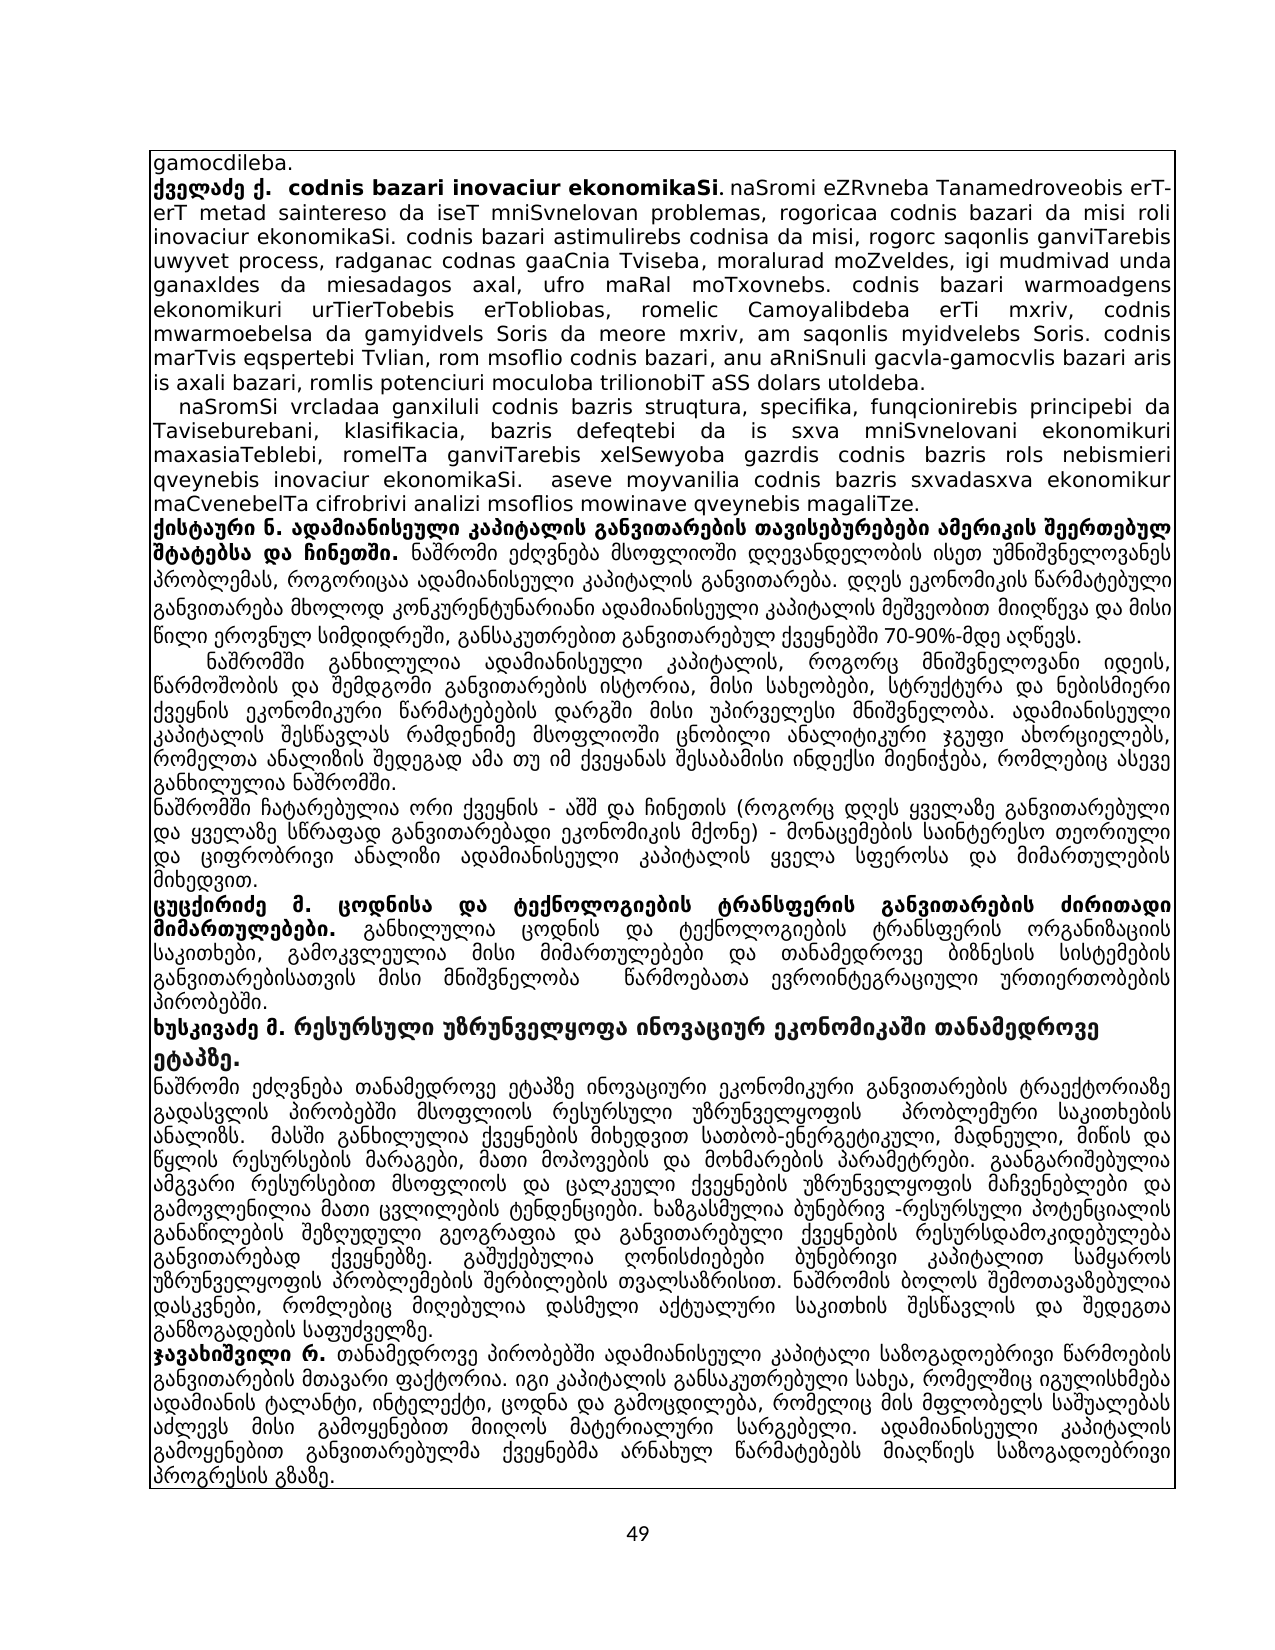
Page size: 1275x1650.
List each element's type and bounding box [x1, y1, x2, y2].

table_cell [151, 151, 1174, 1488]
